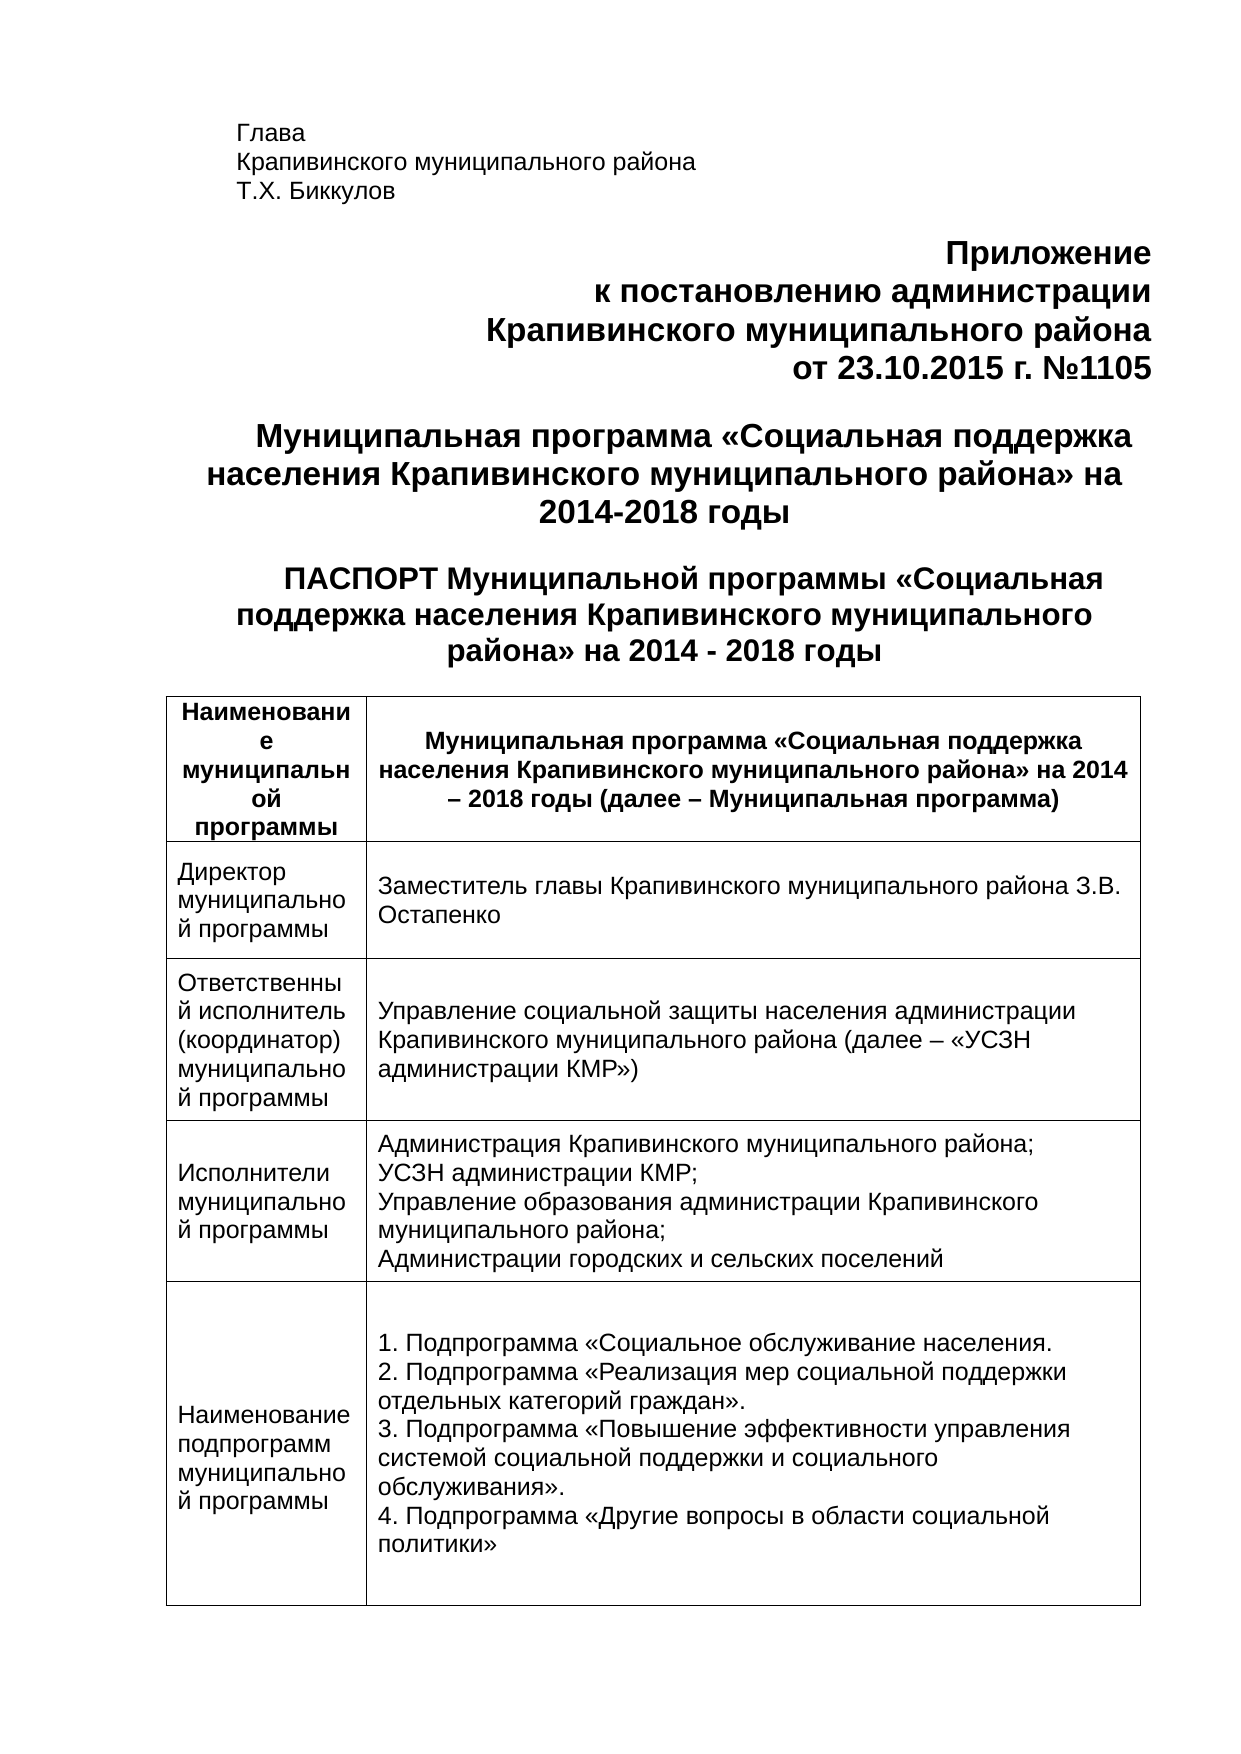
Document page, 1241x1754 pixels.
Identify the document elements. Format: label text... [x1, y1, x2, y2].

text Крапивинского муниципального района [177, 310, 1152, 348]
text Приложение [177, 233, 1152, 272]
text Муниципальная программа «Социальная поддержка населения Крапивинского муниципального района» на 2014-2018 годы [177, 416, 1152, 531]
table_cell 1. Подпрограмма «Социальное обслуживание населения. 2. Подпрограмма «Реализация мер социальной поддержки отдельных категорий граждан». 3. Подпрограмма «Повышение эффективности управления системой социальной поддержки и социального обслуживания». 4. Подпрограмма «Другие вопросы в области социальной политики» [367, 1282, 1140, 1604]
table_cell Заместитель главы Крапивинского муниципального района З.В. Остапенко [367, 842, 1140, 958]
text ПАСПОРТ Муниципальной программы «Социальная поддержка населения Крапивинского муниципального района» на 2014 - 2018 годы [177, 560, 1152, 667]
text к постановлению администрации [177, 272, 1152, 310]
table_header Наименование муниципальной программы [167, 697, 366, 841]
text Крапивинского муниципального района [177, 147, 1152, 176]
table_cell Наименование подпрограмм муниципальной программы [167, 1282, 366, 1604]
text Т.Х. Биккулов [177, 176, 1152, 204]
table_cell Исполнители муниципальной программы [167, 1121, 366, 1281]
table_header Муниципальная программа «Социальная поддержка населения Крапивинского муниципального района» на 2014 – 2018 годы (далее – Муниципальная программа) [367, 697, 1140, 841]
table_cell Администрация Крапивинского муниципального района; УСЗН администрации КМР; Управление образования администрации Крапивинского муниципального района; Администрации городских и сельских поселений [367, 1121, 1140, 1281]
table_cell Директор муниципальной программы [167, 842, 366, 958]
table_cell Управление социальной защиты населения администрации Крапивинского муниципального района (далее – «УСЗН администрации КМР») [367, 959, 1140, 1120]
text от 23.10.2015 г. №1105 [177, 348, 1152, 387]
table_cell Ответственный исполнитель (координатор) муниципальной программы [167, 959, 366, 1120]
text Глава [177, 118, 1152, 147]
